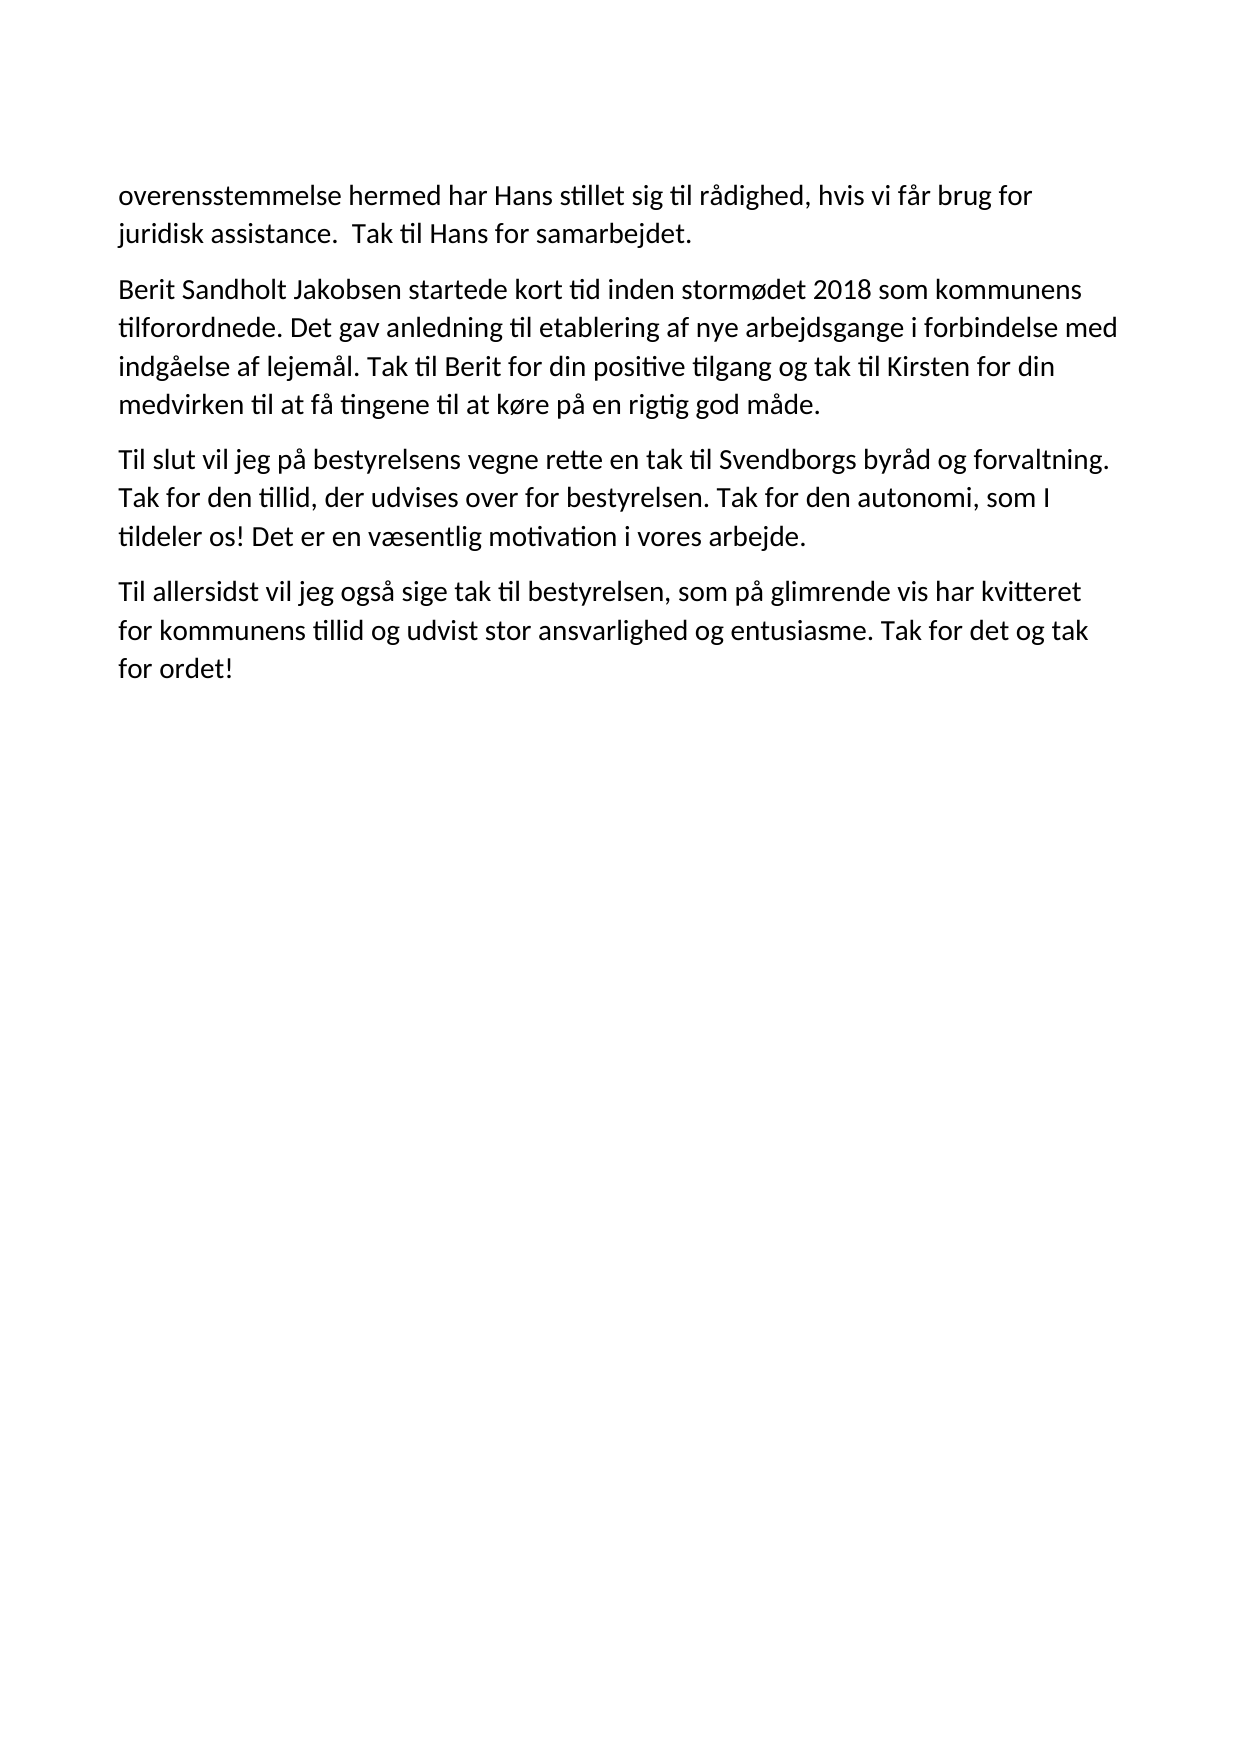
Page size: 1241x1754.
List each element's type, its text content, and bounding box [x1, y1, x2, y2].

text Til slut vil jeg på bestyrelsens vegne rette en tak til Svendborgs byråd og forvaltning. Tak for den tillid, der udvises over for bestyrelsen. Tak for den autonomi, som I tildeler os! Det er en væsentlig motivation i vores arbejde. [118, 441, 1122, 554]
text Til allersidst vil jeg også sige tak til bestyrelsen, som på glimrende vis har kvitteret for kommunens tillid og udvist stor ansvarlighed og entusiasme. Tak for det og tak for ordet! [118, 573, 1122, 686]
text Berit Sandholt Jakobsen startede kort tid inden stormødet 2018 som kommunens tilforordnede. Det gav anledning til etablering af nye arbejdsgange i forbindelse med indgåelse af lejemål. Tak til Berit for din positive tilgang og tak til Kirsten for din medvirken til at få tingene til at køre på en rigtig god måde. [118, 271, 1122, 422]
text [118, 177, 1122, 251]
